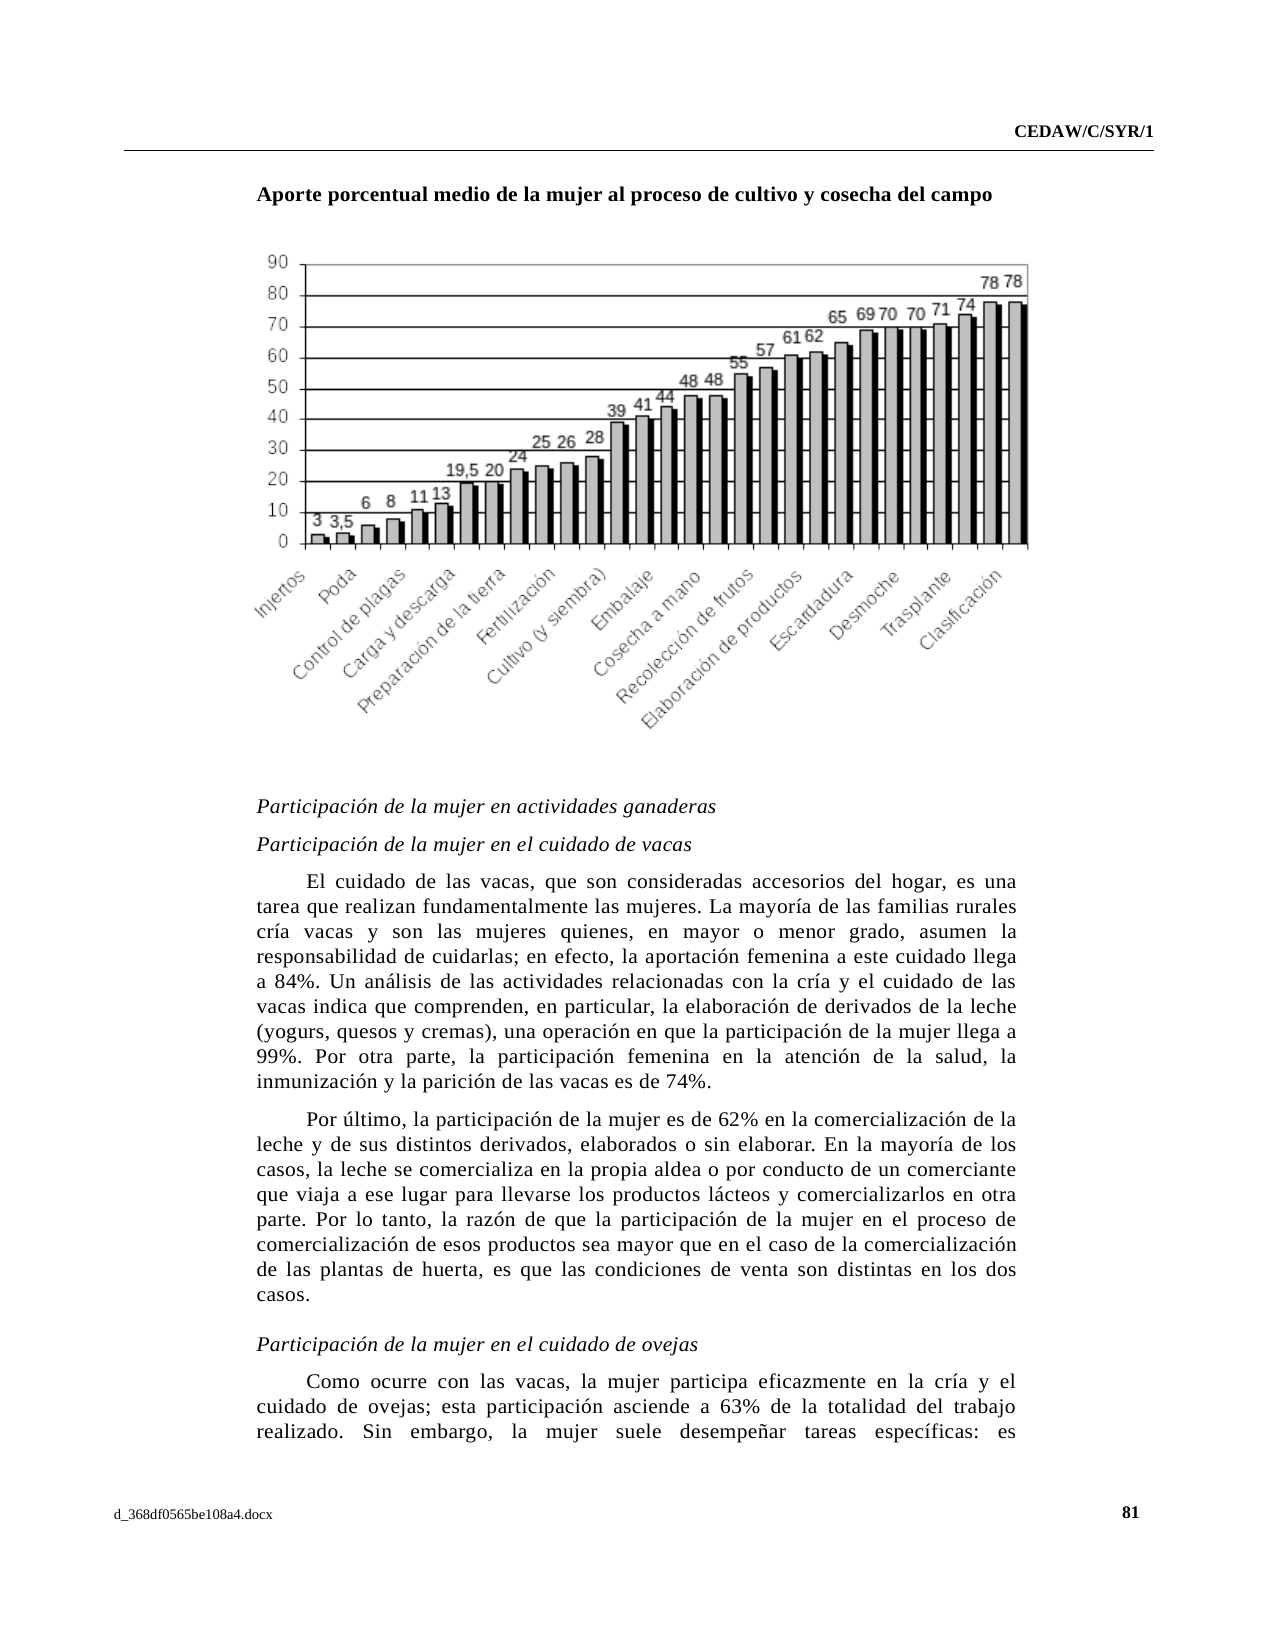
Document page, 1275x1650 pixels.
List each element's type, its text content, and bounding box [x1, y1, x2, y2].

text El cuidado de las vacas, que son consideradas accesorios del hogar, es una tarea que realizan fundamentalmente las mujeres. La mayoría de las familias rurales cría vacas y son las mujeres quienes, en mayor o menor grado, asumen la responsabilidad de cuidarlas; en efecto, la aportación femenina a este cuidado llega a 84%. Un análisis de las actividades relacionadas con la cría y el cuidado de las vacas indica que comprenden, en particular, la elaboración de derivados de la leche (yogurs, quesos y cremas), una operación en que la participación de la mujer llega a 99%. Por otra parte, la participación femenina en la atención de la salud, la inmunización y la parición de las vacas es de 74%. [256, 869, 1018, 1094]
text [256, 1369, 1018, 1444]
text Participación de la mujer en el cuidado de vacas [124, 831, 1019, 856]
text Participación de la mujer en el cuidado de ovejas [124, 1331, 1019, 1356]
text Por último, la participación de la mujer es de 62% en la comercialización de la leche y de sus distintos derivados, elaborados o sin elaborar. En la mayoría de los casos, la leche se comercializa en la propia aldea o por conducto de un comerciante que viaja a ese lugar para llevarse los productos lácteos y comercializarlos en otra parte. Por lo tanto, la razón de que la participación de la mujer en el proceso de comercialización de esos productos sea mayor que en el caso de la comercialización de las plantas de huerta, es que las condiciones de venta son distintas en los dos casos. [256, 1106, 1018, 1306]
text Participación de la mujer en actividades ganaderas [124, 794, 1019, 819]
text Aporte porcentual medio de la mujer al proceso de cultivo y cosecha del campo [124, 181, 1019, 206]
